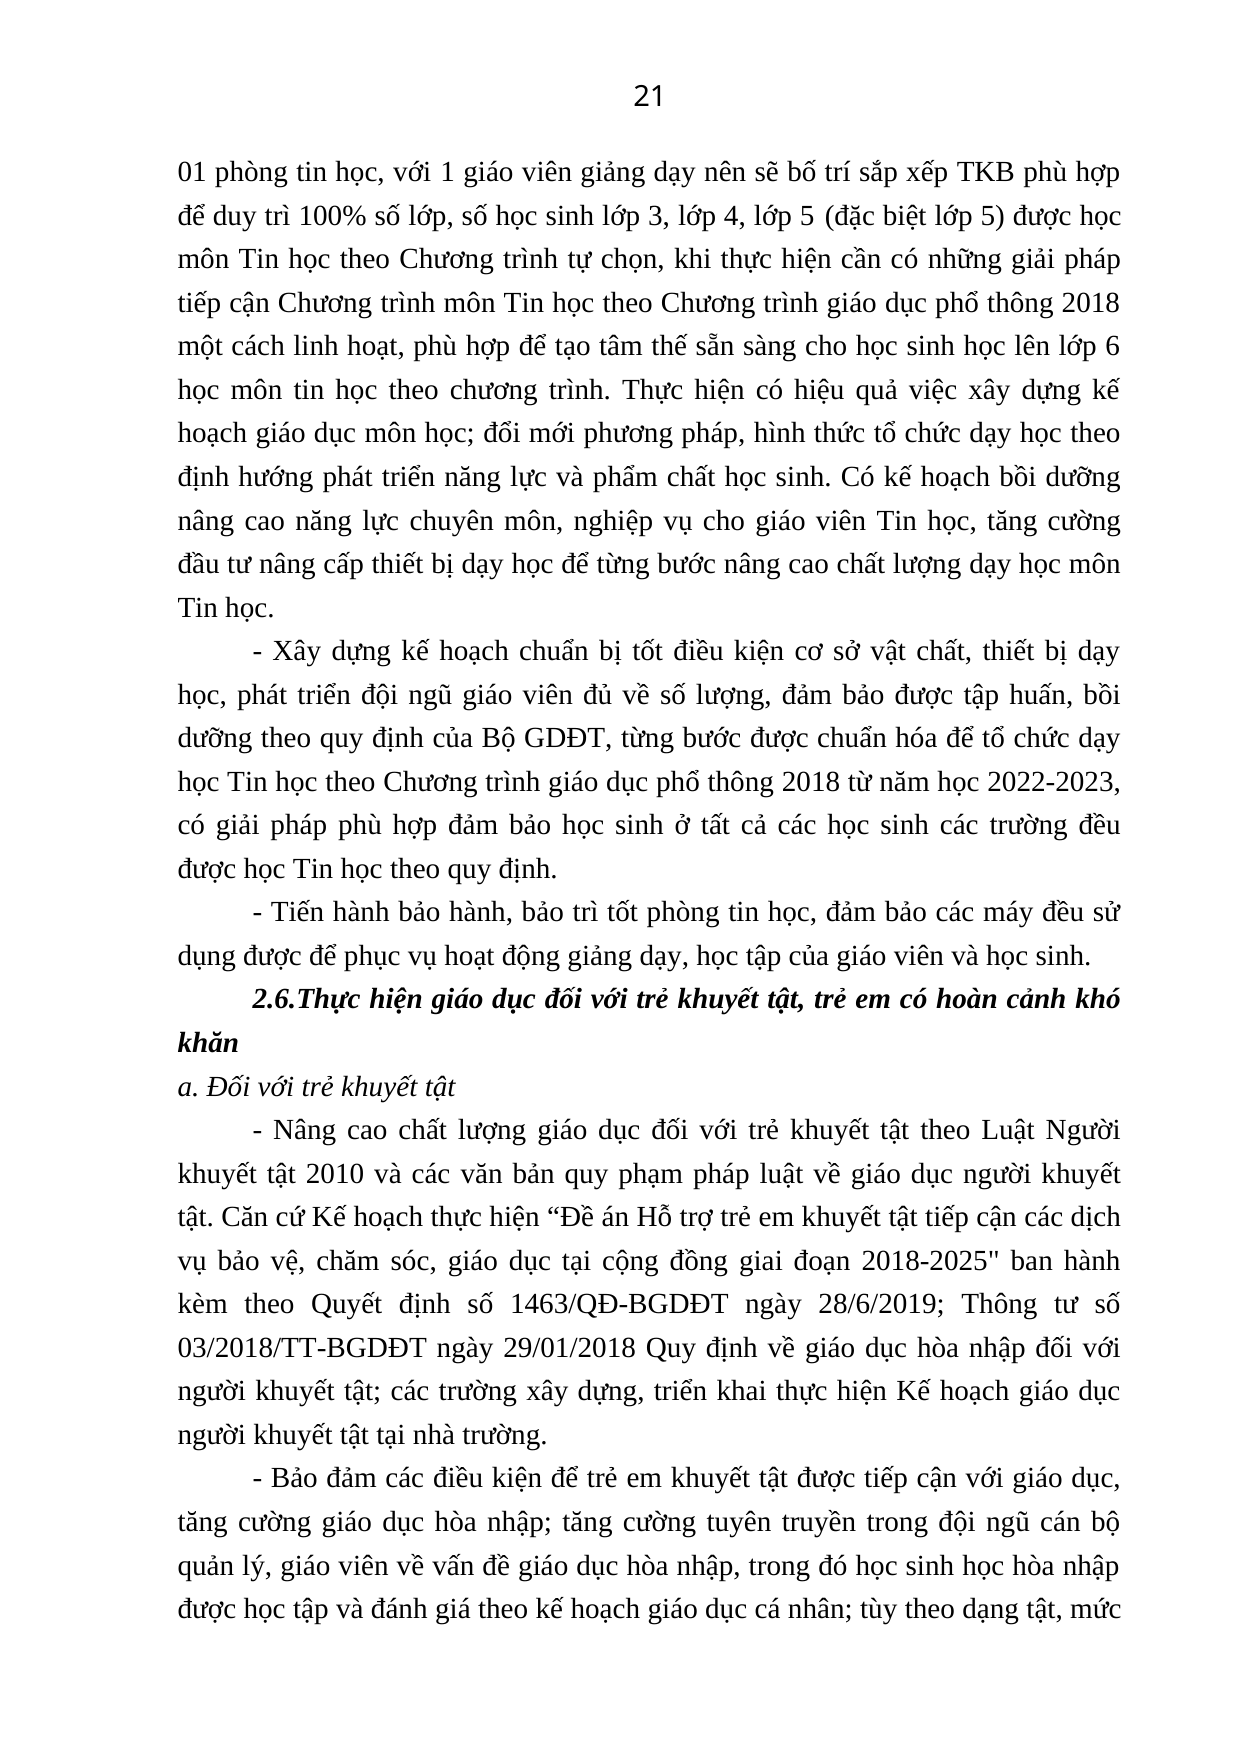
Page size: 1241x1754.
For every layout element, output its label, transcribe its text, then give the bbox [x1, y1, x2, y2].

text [177, 154, 1122, 623]
text - Nâng cao chất lượng giáo dục đối với trẻ khuyết tật theo Luật Người khuyết tật 2010 và các văn bản quy phạm pháp luật về giáo dục người khuyết tật. Căn cứ Kế hoạch thực hiện “Đề án Hỗ trợ trẻ em khuyết tật tiếp cận các dịch vụ bảo vệ, chăm sóc, giáo dục tại cộng đồng giai đoạn 2018-2025" ban hành kèm theo Quyết định số 1463/QĐ-BGDĐT ngày 28/6/2019; Thông tư số 03/2018/TT-BGDĐT ngày 29/01/2018 Quy định về giáo dục hòa nhập đối với người khuyết tật; các trường xây dựng, triển khai thực hiện Kế hoạch giáo dục người khuyết tật tại nhà trường. [177, 1112, 1122, 1451]
text - Xây dựng kế hoạch chuẩn bị tốt điều kiện cơ sở vật chất, thiết bị dạy học, phát triển đội ngũ giáo viên đủ về số lượng, đảm bảo được tập huấn, bồi dưỡng theo quy định của Bộ GDĐT, từng bước được chuẩn hóa để tổ chức dạy học Tin học theo Chương trình giáo dục phổ thông 2018 từ năm học 2022-2023, có giải pháp phù hợp đảm bảo học sinh ở tất cả các học sinh các trường đều được học Tin học theo quy định. [177, 633, 1122, 884]
text - Tiến hành bảo hành, bảo trì tốt phòng tin học, đảm bảo các máy đều sử dụng được để phục vụ hoạt động giảng dạy, học tập của giáo viên và học sinh. [177, 894, 1122, 972]
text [177, 1461, 1122, 1625]
text a. Đối với trẻ khuyết tật [177, 1069, 1122, 1102]
subtitle 2.6.Thực hiện giáo dục đối với trẻ khuyết tật, trẻ em có hoàn cảnh khó khăn [177, 982, 1122, 1059]
